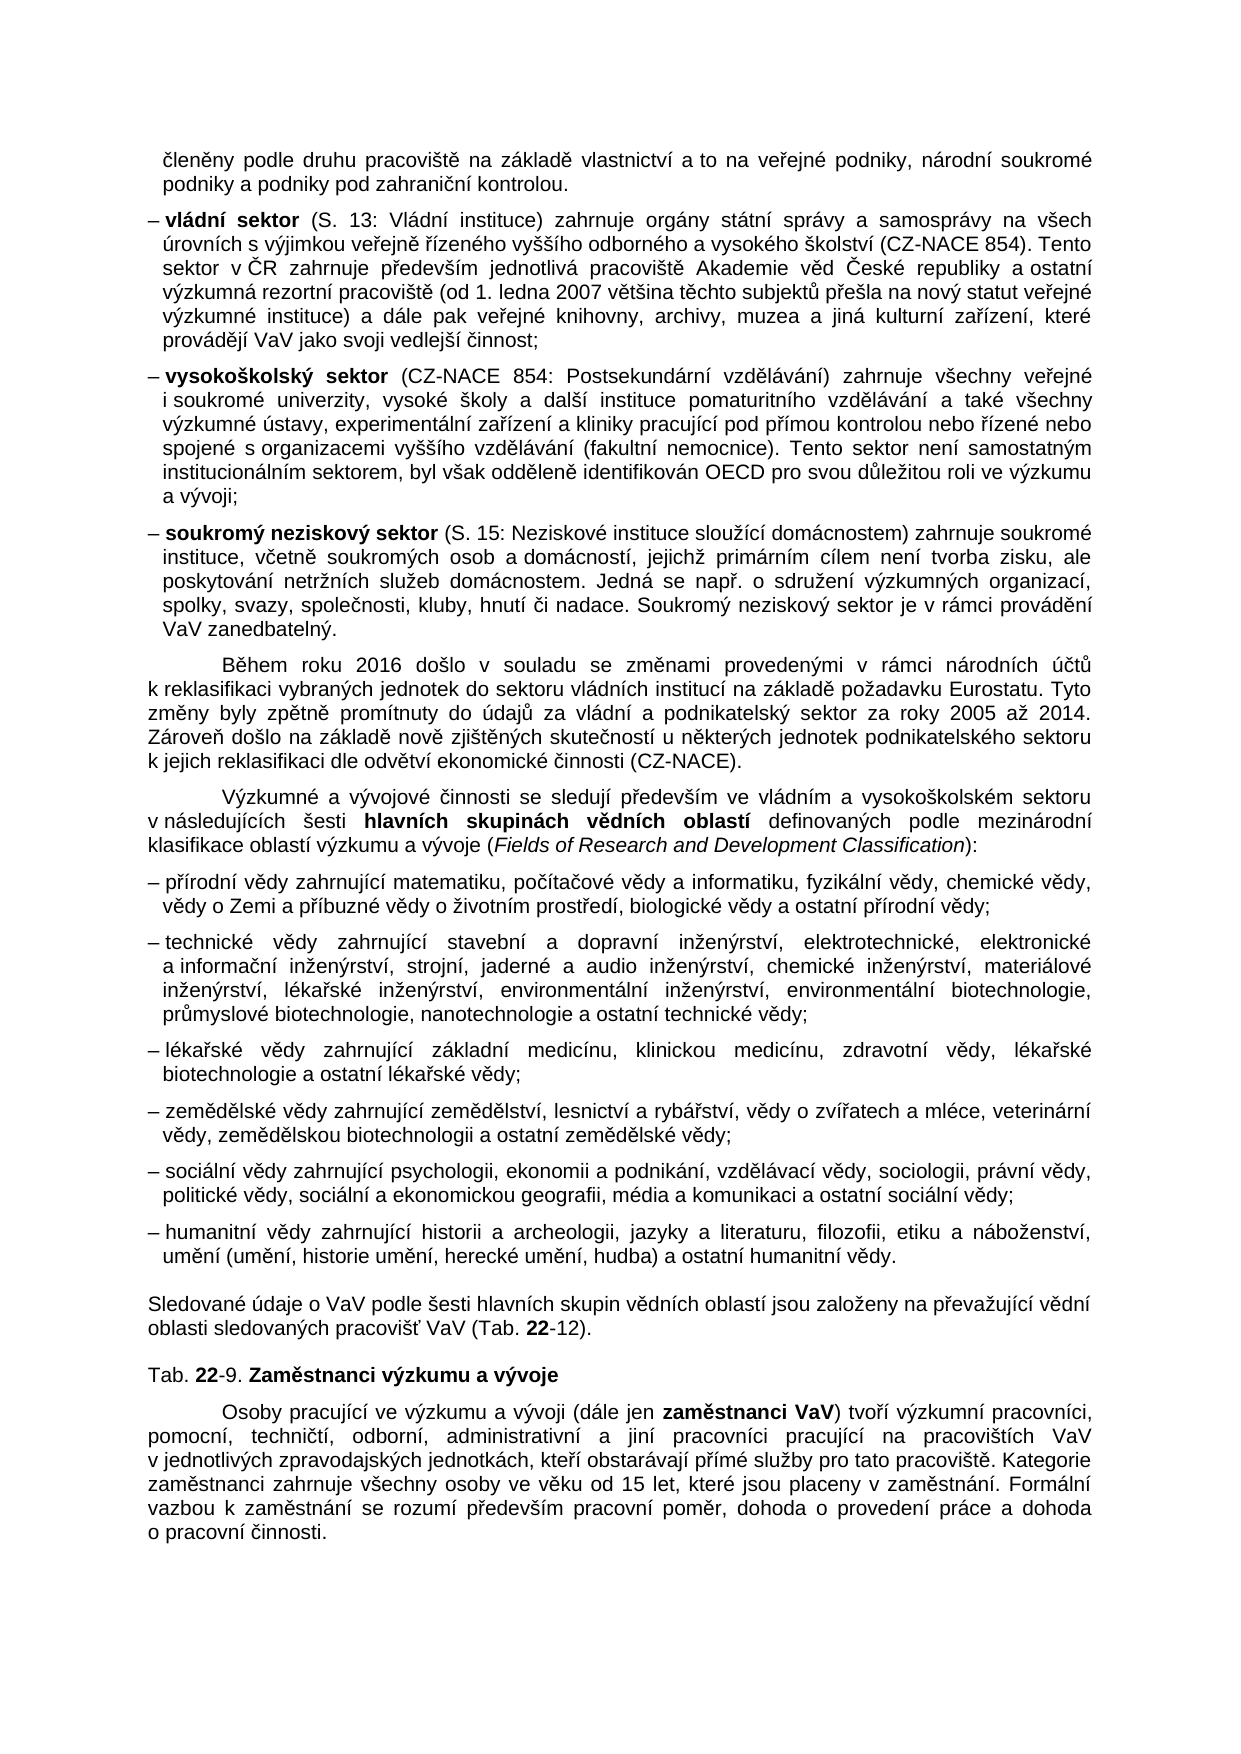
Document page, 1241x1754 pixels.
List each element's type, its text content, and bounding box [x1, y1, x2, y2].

text Osoby pracující ve výzkumu a vývoji (dále jen zaměstnanci VaV) tvoří výzkumní pracovníci, pomocní, techničtí, odborní, administrativní a jiní pracovníci pracující na pracovištích VaV v jednotlivých zpravodajských jednotkách, kteří obstarávají přímé služby pro tato pracoviště. Kategorie zaměstnanci zahrnuje všechny osoby ve věku od 15 let, které jsou placeny v zaměstnání. Formální vazbou k zaměstnání se rozumí především pracovní poměr, dohoda o provedení práce a dohoda o pracovní činnosti. [148, 1400, 1092, 1543]
list – sociální vědy zahrnující psychologii, ekonomii a podnikání, vzdělávací vědy, sociologii, právní vědy, politické vědy, sociální a ekonomickou geografii, média a komunikaci a ostatní sociální vědy; [148, 1159, 1092, 1207]
text Tab. 22-9. Zaměstnanci výzkumu a vývoje [148, 1363, 1092, 1387]
text Sledované údaje o VaV podle šesti hlavních skupin vědních oblastí jsou založeny na převažující vědní oblasti sledovaných pracovišť VaV (Tab. 22-12). [148, 1291, 1092, 1339]
text – vládní sektor (S. 13: Vládní instituce) zahrnuje orgány státní správy a samosprávy na všech úrovních s výjimkou veřejně řízeného vyššího odborného a vysokého školství (CZ-NACE 854). Tento sektor v ČR zahrnuje především jednotlivá pracoviště Akademie věd České republiky a ostatní výzkumná rezortní pracoviště (od 1. ledna 2007 většina těchto subjektů přešla na nový statut veřejné výzkumné instituce) a dále pak veřejné knihovny, archivy, muzea a jiná kulturní zařízení, které provádějí VaV jako svoji vedlejší činnost; [148, 208, 1092, 352]
list – humanitní vědy zahrnující historii a archeologii, jazyky a literaturu, filozofii, etiku a náboženství, umění (umění, historie umění, herecké umění, hudba) a ostatní humanitní vědy. [148, 1219, 1092, 1267]
list – lékařské vědy zahrnující základní medicínu, klinickou medicínu, zdravotní vědy, lékařské biotechnologie a ostatní lékařské vědy; [148, 1038, 1092, 1086]
list – zemědělské vědy zahrnující zemědělství, lesnictví a rybářství, vědy o zvířatech a mléce, veterinární vědy, zemědělskou biotechnologii a ostatní zemědělské vědy; [148, 1099, 1092, 1147]
list – technické vědy zahrnující stavební a dopravní inženýrství, elektrotechnické, elektronické a informační inženýrství, strojní, jaderné a audio inženýrství, chemické inženýrství, materiálové inženýrství, lékařské inženýrství, environmentální inženýrství, environmentální biotechnologie, průmyslové biotechnologie, nanotechnologie a ostatní technické vědy; [148, 930, 1092, 1026]
text Během roku 2016 došlo v souladu se změnami provedenými v rámci národních účtů k reklasifikaci vybraných jednotek do sektoru vládních institucí na základě požadavku Eurostatu. Tyto změny byly zpětně promítnuty do údajů za vládní a podnikatelský sektor za roky 2005 až 2014. Zároveň došlo na základě nově zjištěných skutečností u některých jednotek podnikatelského sektoru k jejich reklasifikaci dle odvětví ekonomické činnosti (CZ-NACE). [148, 653, 1092, 773]
text – vysokoškolský sektor (CZ-NACE 854: Postsekundární vzdělávání) zahrnuje všechny veřejné i soukromé univerzity, vysoké školy a další instituce pomaturitního vzdělávání a také všechny výzkumné ústavy, experimentální zařízení a kliniky pracující pod přímou kontrolou nebo řízené nebo spojené s organizacemi vyššího vzdělávání (fakultní nemocnice). Tento sektor není samostatným institucionálním sektorem, byl však odděleně identifikován OECD pro svou důležitou roli ve výzkumu a vývoji; [148, 364, 1092, 508]
text – soukromý neziskový sektor (S. 15: Neziskové instituce sloužící domácnostem) zahrnuje soukromé instituce, včetně soukromých osob a domácností, jejichž primárním cílem není tvorba zisku, ale poskytování netržních služeb domácnostem. Jedná se např. o sdružení výzkumných organizací, spolky, svazy, společnosti, kluby, hnutí či nadace. Soukromý neziskový sektor je v rámci provádění VaV zanedbatelný. [148, 521, 1092, 640]
list – přírodní vědy zahrnující matematiku, počítačové vědy a informatiku, fyzikální vědy, chemické vědy, vědy o Zemi a příbuzné vědy o životním prostředí, biologické vědy a ostatní přírodní vědy; [148, 869, 1092, 917]
text Výzkumné a vývojové činnosti se sledují především ve vládním a vysokoškolském sektoru v následujících šesti hlavních skupinách vědních oblastí definovaných podle mezinárodní klasifikace oblastí výzkumu a vývoje (Fields of Research and Development Classification): [148, 785, 1092, 857]
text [162, 148, 1092, 196]
